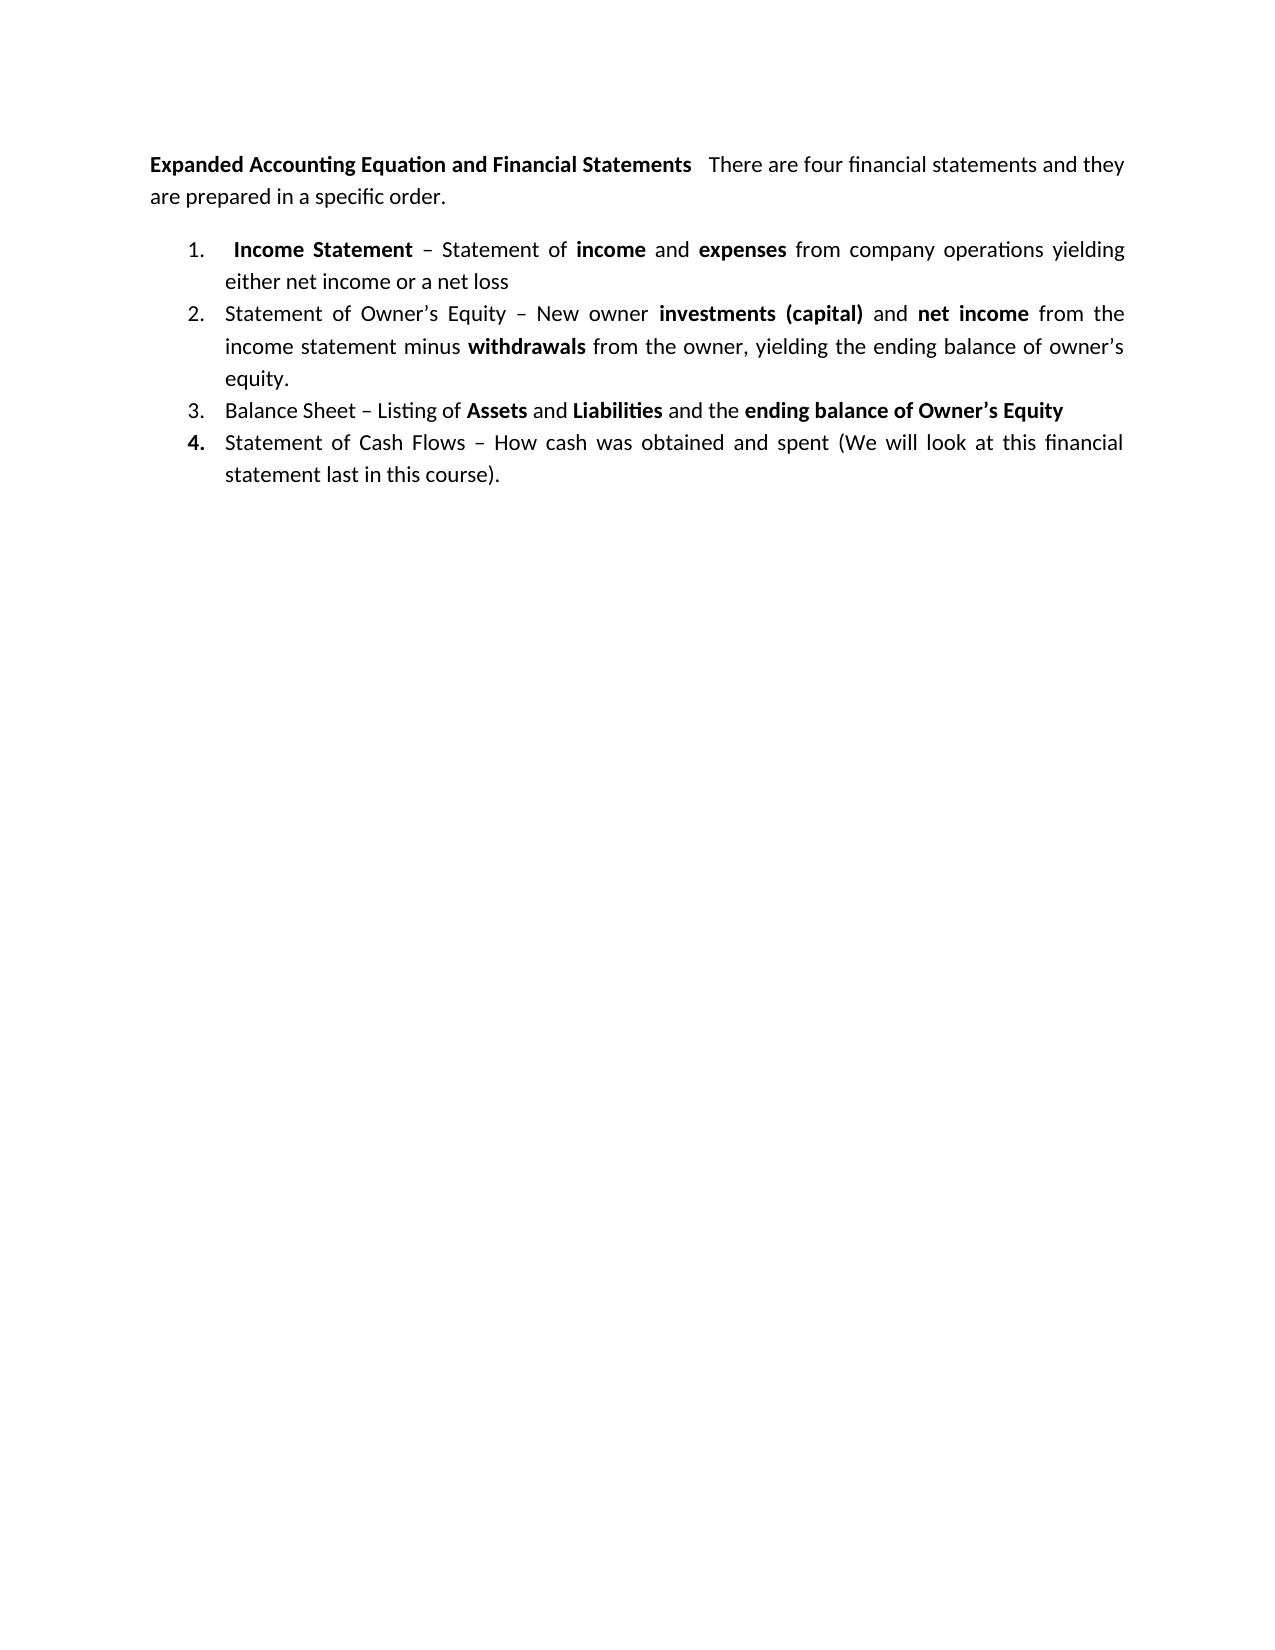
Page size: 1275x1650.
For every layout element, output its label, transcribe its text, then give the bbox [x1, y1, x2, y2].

list Income Statement – Statement of income and expenses from company operations yielding either net income or a net loss [187, 235, 1125, 295]
list Balance Sheet – Listing of Assets and Liabilities and the ending balance of Owner’s Equity [187, 396, 1125, 424]
list Statement of Owner’s Equity – New owner investments (capital) and net income from the income statement minus withdrawals from the owner, yielding the ending balance of owner’s equity. [187, 299, 1125, 392]
text Expanded Accounting Equation and Financial Statements There are four financial statements and they are prepared in a specific order. [150, 150, 1125, 210]
list Statement of Cash Flows – How cash was obtained and spent (We will look at this financial statement last in this course). [187, 428, 1125, 488]
